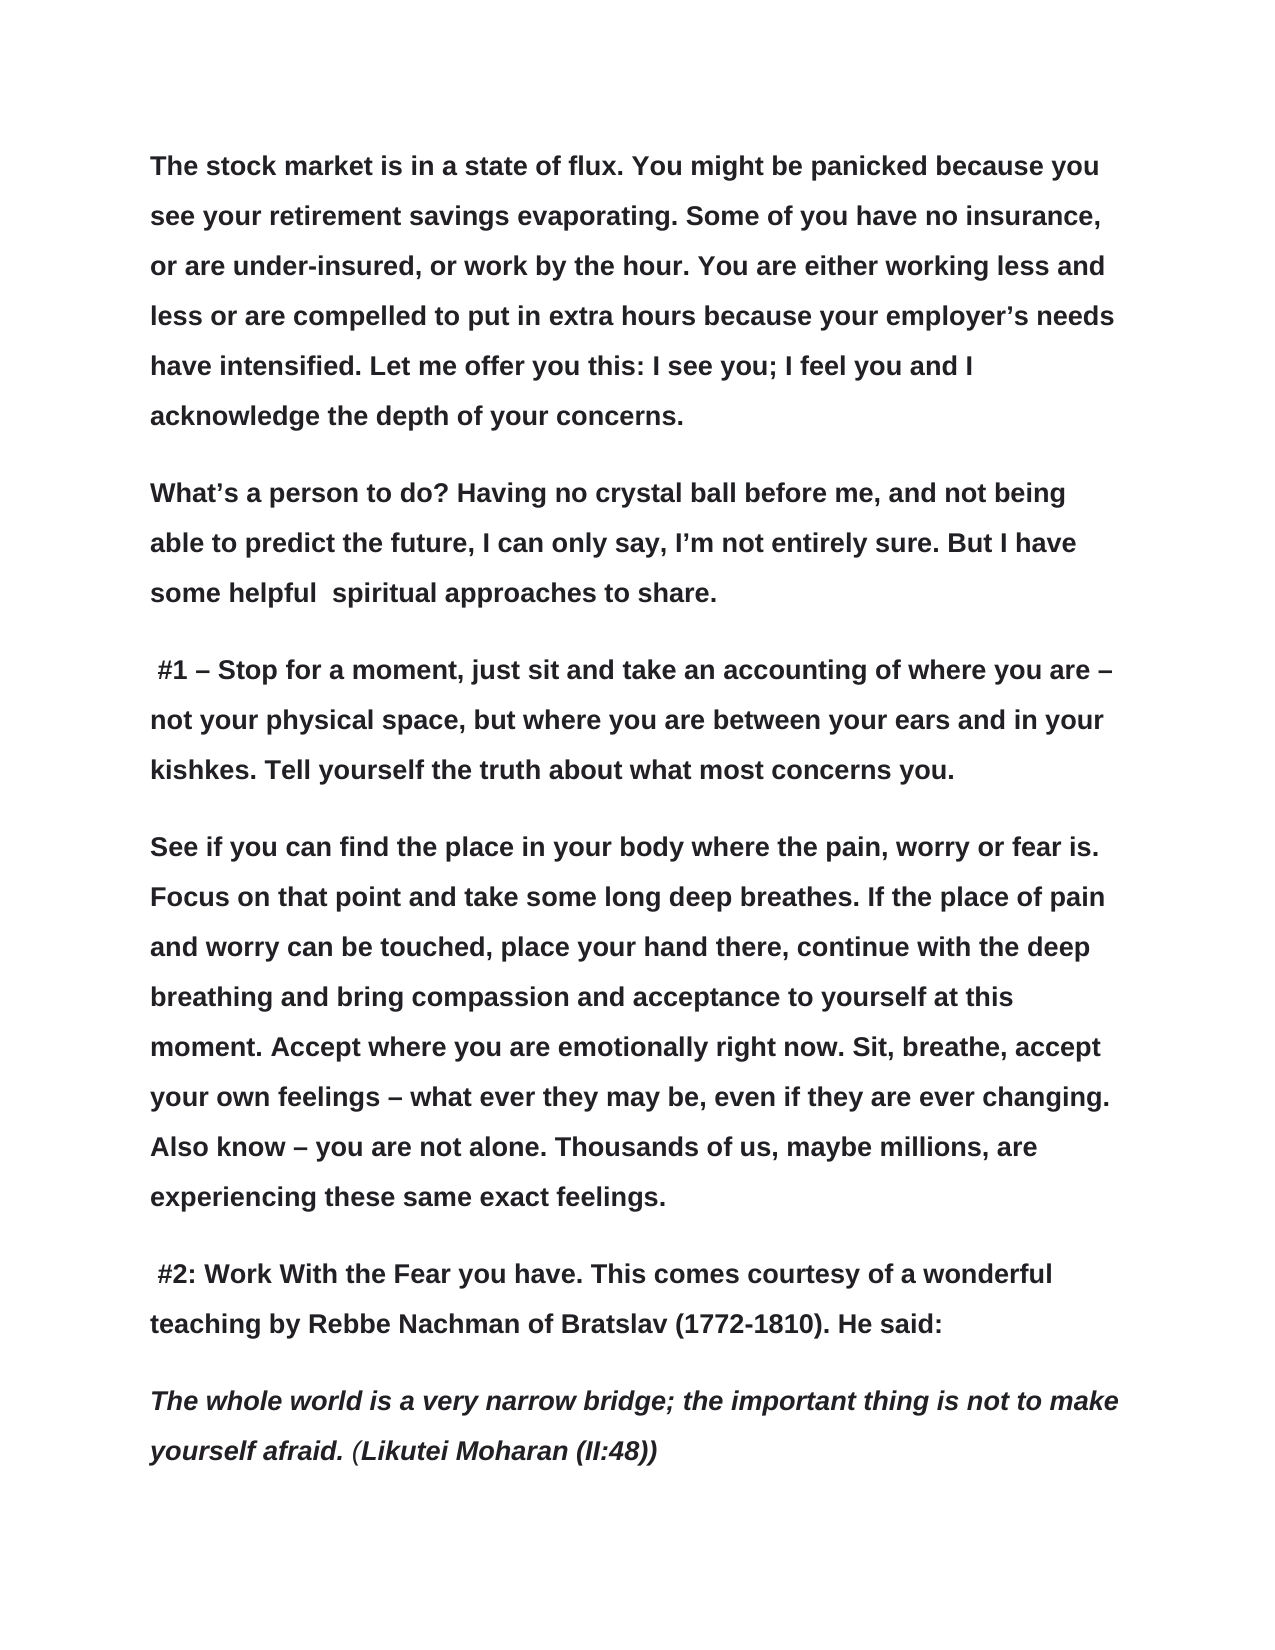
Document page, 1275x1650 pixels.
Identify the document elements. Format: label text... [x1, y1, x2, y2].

text #2: Work With the Fear you have. This comes courtesy of a wonderful teaching by Rebbe Nachman of Bratslav (1772-1810). He said: [150, 1258, 1125, 1339]
text See if you can find the place in your body where the pain, worry or fear is. Focus on that point and take some long deep breathes. If the place of pain and worry can be touched, place your hand there, continue with the deep breathing and bring compassion and acceptance to yourself at this moment. Accept where you are emotionally right now. Sit, breathe, accept your own feelings – what ever they may be, even if they are ever changing. Also know – you are not alone. Thousands of us, maybe millions, are experiencing these same exact feelings. [150, 831, 1125, 1212]
text What’s a person to do? Having no crystal ball before me, and not being able to predict the future, I can only say, I’m not entirely sure. But I have some helpful spiritual approaches to share. [150, 477, 1125, 608]
text #1 – Stop for a moment, just sit and take an accounting of where you are – not your physical space, but where you are between your ears and in your kishkes. Tell yourself the truth about what most concerns you. [150, 654, 1125, 785]
text The stock market is in a state of flux. You might be panicked because you see your retirement savings evaporating. Some of you have no insurance, or are under-insured, or work by the hour. You are either working less and less or are compelled to put in extra hours because your employer’s needs have intensified. Let me offer you this: I see you; I feel you and I acknowledge the depth of your concerns. [150, 150, 1125, 431]
text The whole world is a very narrow bridge; the important thing is not to make yourself afraid. (Likutei Moharan (II:48)) [150, 1385, 1125, 1467]
